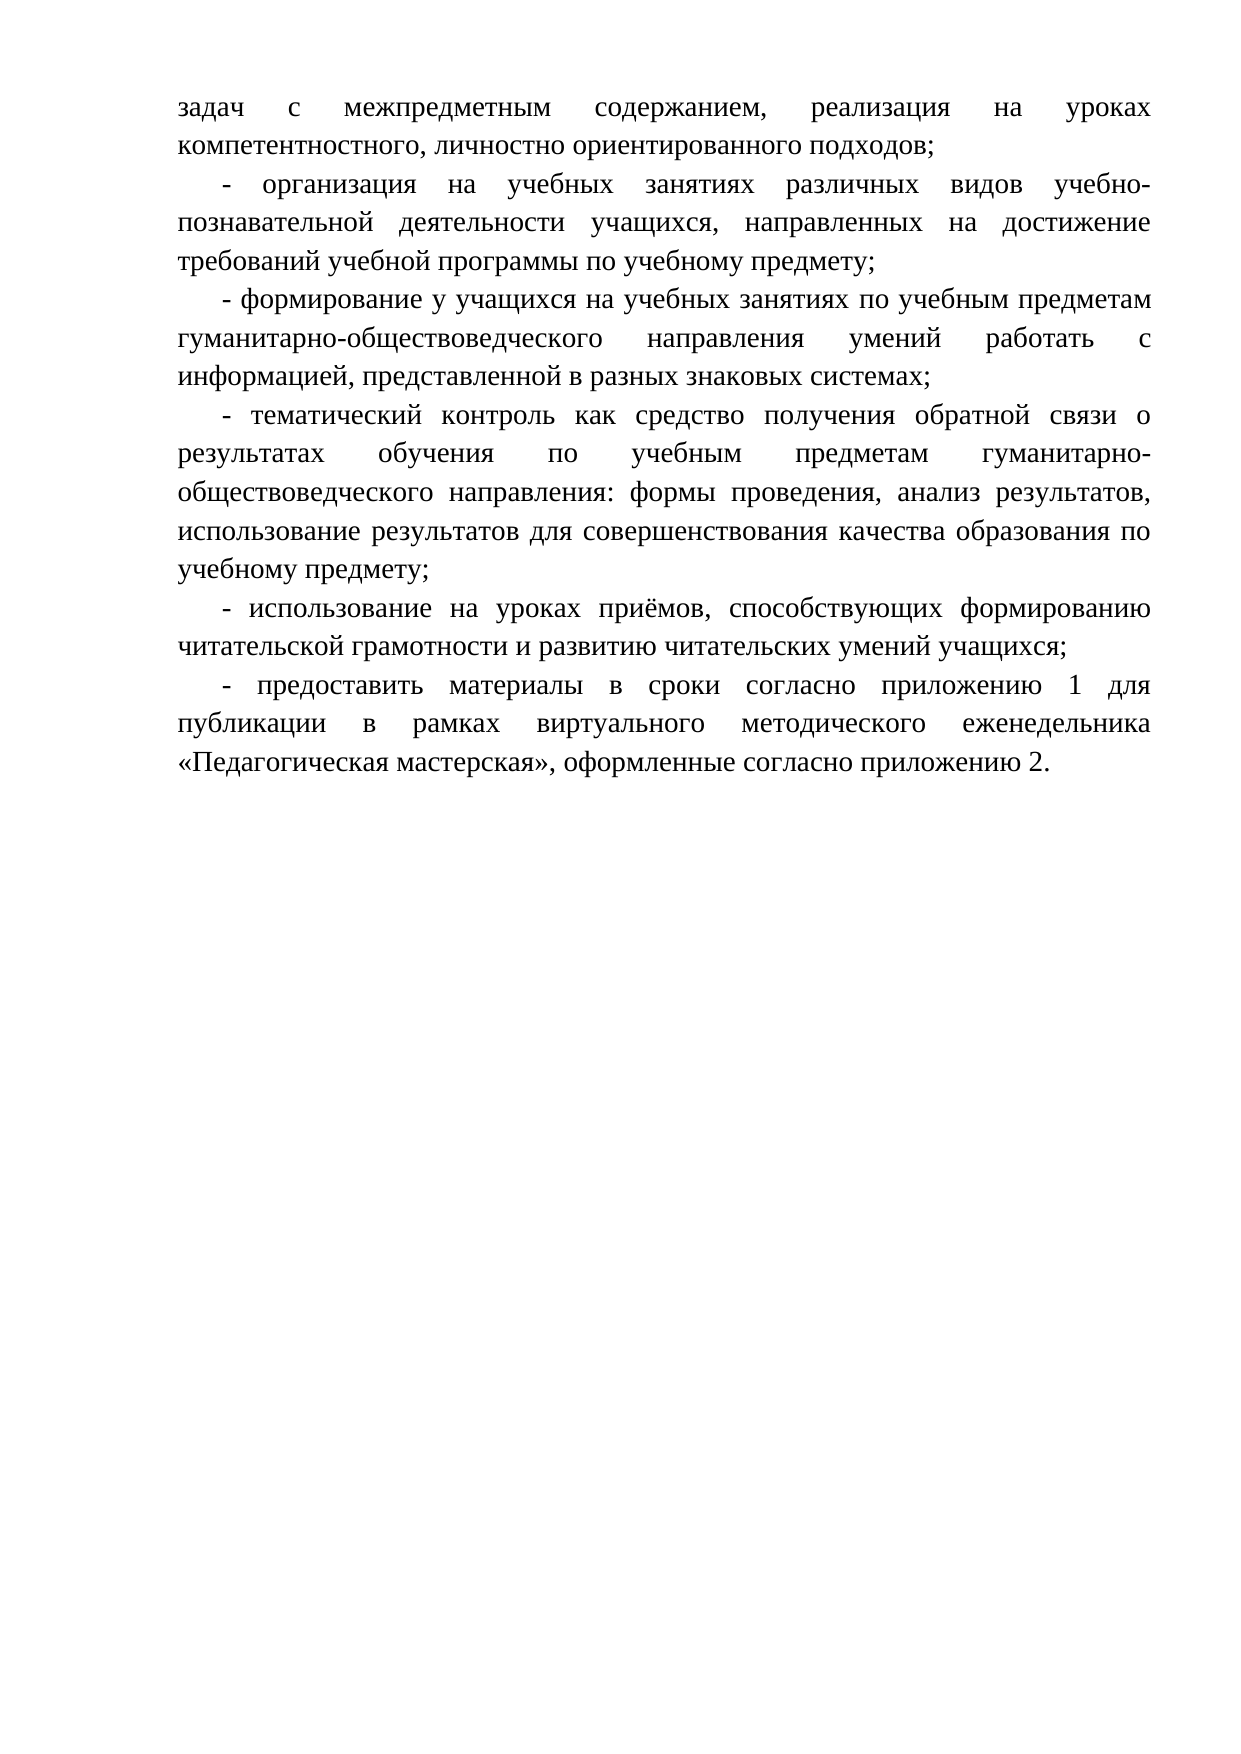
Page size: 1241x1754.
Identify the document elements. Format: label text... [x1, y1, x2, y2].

list - предоставить материалы в сроки согласно приложению 1 для публикации в рамках виртуального методического еженедельника «Педагогическая мастерская», оформленные согласно приложению 2. [177, 667, 1152, 777]
list - тематический контроль как средство получения обратной связи о результатах обучения по учебным предметам гуманитарно-обществоведческого направления: формы проведения, анализ результатов, использование результатов для совершенствования качества образования по учебному предмету; [177, 397, 1152, 585]
list - использование на уроках приёмов, способствующих формированию читательской грамотности и развитию читательских умений учащихся; [177, 590, 1152, 662]
list - формирование у учащихся на учебных занятиях по учебным предметам гуманитарно-обществоведческого направления умений работать с информацией, представленной в разных знаковых системах; [177, 281, 1152, 392]
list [177, 89, 1152, 161]
list - организация на учебных занятиях различных видов учебно-познавательной деятельности учащихся, направленных на достижение требований учебной программы по учебному предмету; [177, 166, 1152, 276]
